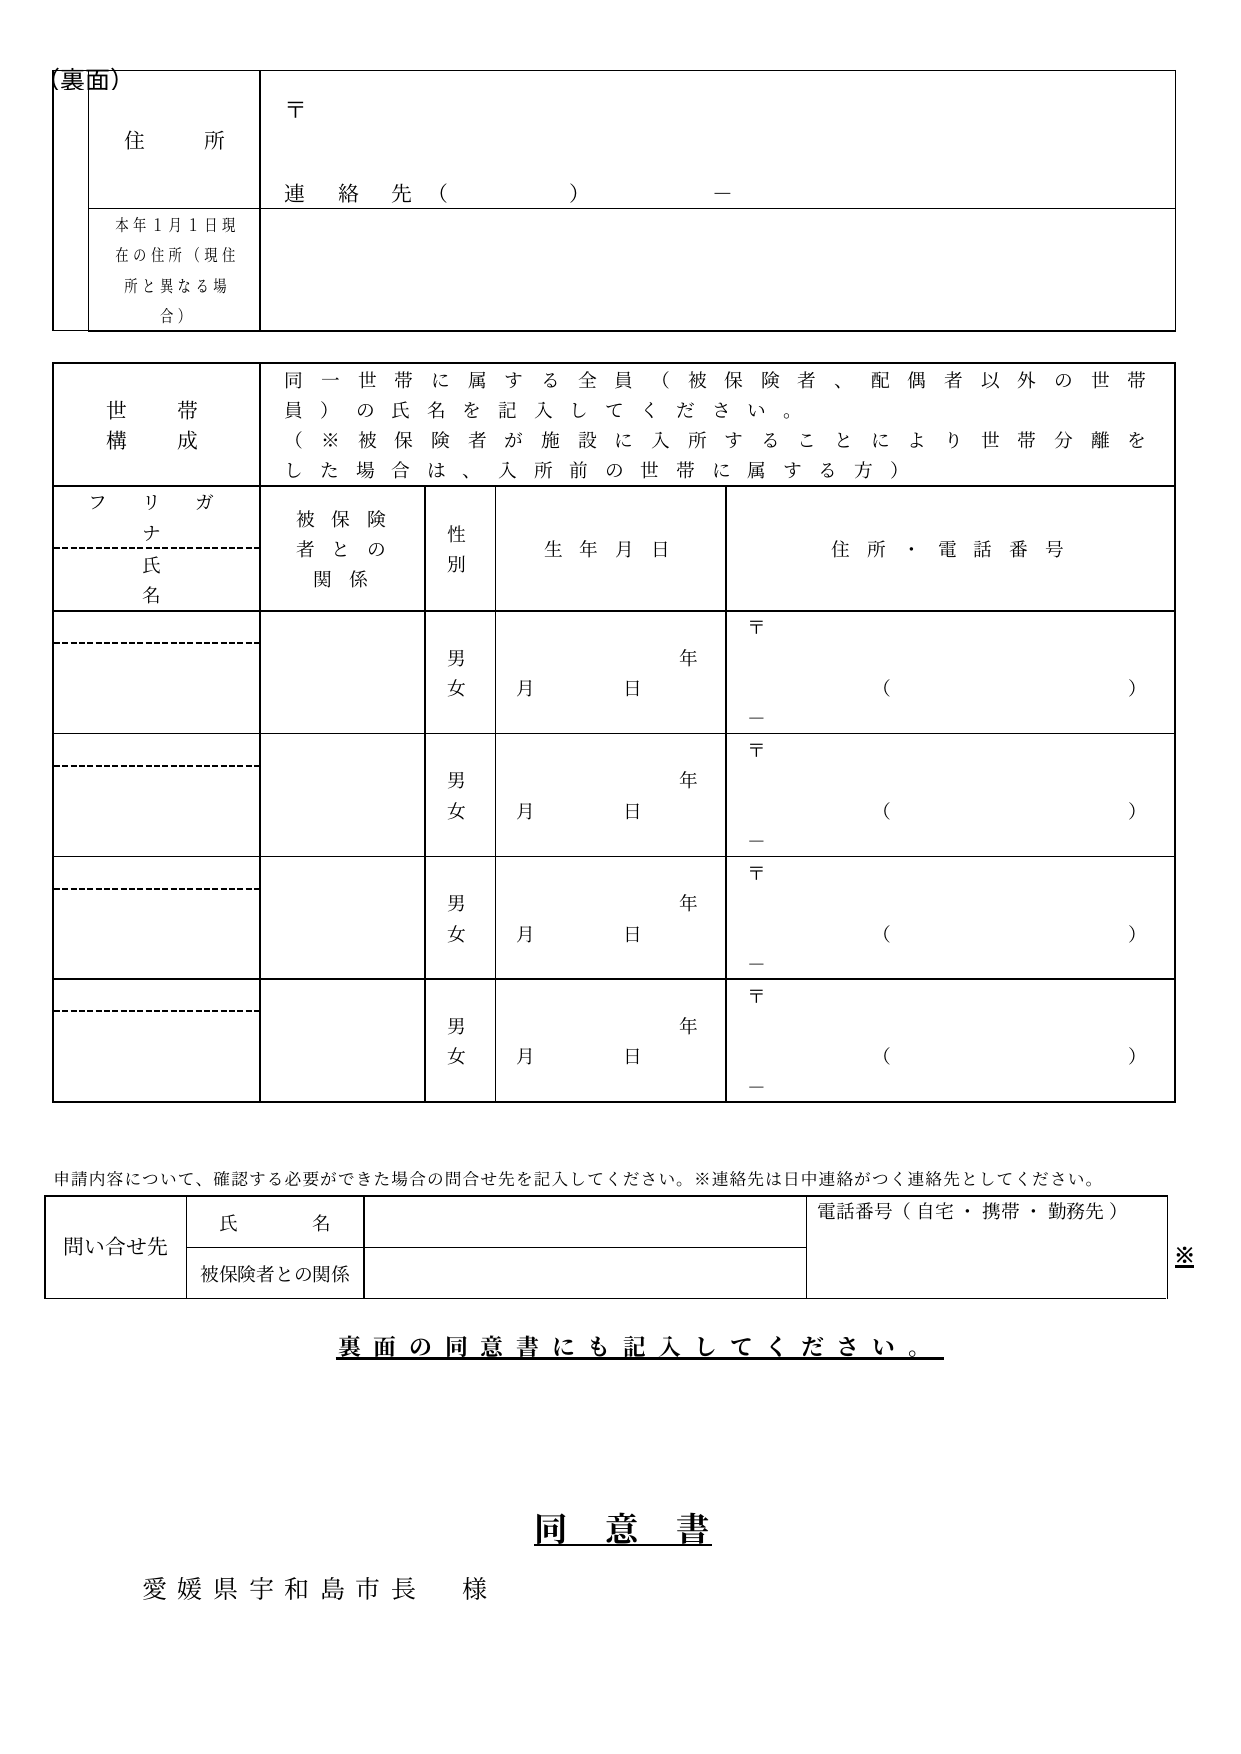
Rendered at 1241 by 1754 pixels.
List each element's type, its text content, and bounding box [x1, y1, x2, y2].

table_cell [54, 612, 259, 642]
table_cell 〒 （ ） － [727, 734, 1174, 856]
table_cell [261, 612, 424, 733]
table_header 同一世帯に属する全員（被保険者、配偶者以外の世帯員）の氏名を記入してください。 （※被保険者が施設に入所することにより世帯分離をした場合は、入所前の世帯に属する方） [261, 364, 1174, 485]
text 申請内容について、確認する必要ができた場合の問合せ先を記入してください。※連絡先は日中連絡がつく連絡先としてください。 [53, 1163, 1193, 1194]
table_cell 本年１月１日現在の住所（現住所と異なる場合） [89, 209, 259, 330]
table_cell 〒 連 絡 先（ ） － [261, 71, 1175, 207]
table_cell [54, 980, 259, 1010]
text 愛媛県宇和島市長 様 [142, 1557, 1104, 1618]
table_cell 住所・電話番号 [727, 487, 1174, 610]
text 同 意 書 [142, 1497, 1104, 1557]
table_cell [54, 642, 259, 733]
table_cell [54, 857, 259, 887]
table_cell 男 女 [426, 980, 495, 1101]
table_header 問い合せ先 [46, 1197, 186, 1298]
table_cell [261, 734, 424, 856]
table_cell 〒 （ ） － [727, 857, 1174, 978]
table_cell [261, 980, 424, 1101]
table_cell 〒 （ ） － [727, 980, 1174, 1101]
table_cell 男 女 [426, 612, 495, 733]
table_cell [261, 209, 1175, 330]
table_cell [261, 857, 424, 978]
table_cell 住所 [89, 71, 259, 207]
table_cell 被保険者との関係 [261, 487, 424, 610]
table_cell 年 月 日 [496, 857, 725, 978]
table_cell 性別 [426, 487, 495, 610]
table_cell 〒 （ ） － [727, 612, 1174, 733]
table_cell フ リ ガ ナ [54, 487, 259, 547]
table_cell 被保険者との関係 [187, 1248, 363, 1298]
text ※裏面の同意書にも記入してください。 [53, 1224, 1193, 1376]
table_cell 男 女 [426, 857, 495, 978]
table_header 電話番号（ 自宅 ・ 携帯 ・ 勤務先 ） [807, 1197, 1167, 1298]
table_cell 年 月 日 [496, 980, 725, 1101]
table_header 氏 名 [187, 1197, 363, 1247]
table_cell 年 月 日 [496, 612, 725, 733]
table_cell 生年月日 [496, 487, 725, 610]
table_cell 男 女 [426, 734, 495, 856]
table_cell [365, 1248, 806, 1298]
table_header [365, 1197, 806, 1247]
table_cell 年 月 日 [496, 734, 725, 856]
table_cell [54, 1010, 259, 1101]
table_header 世 帯 構 成 [54, 364, 259, 485]
table_cell [54, 765, 259, 856]
table_cell [54, 734, 259, 764]
table_cell [54, 888, 259, 978]
table_cell 氏 名 [54, 547, 259, 610]
